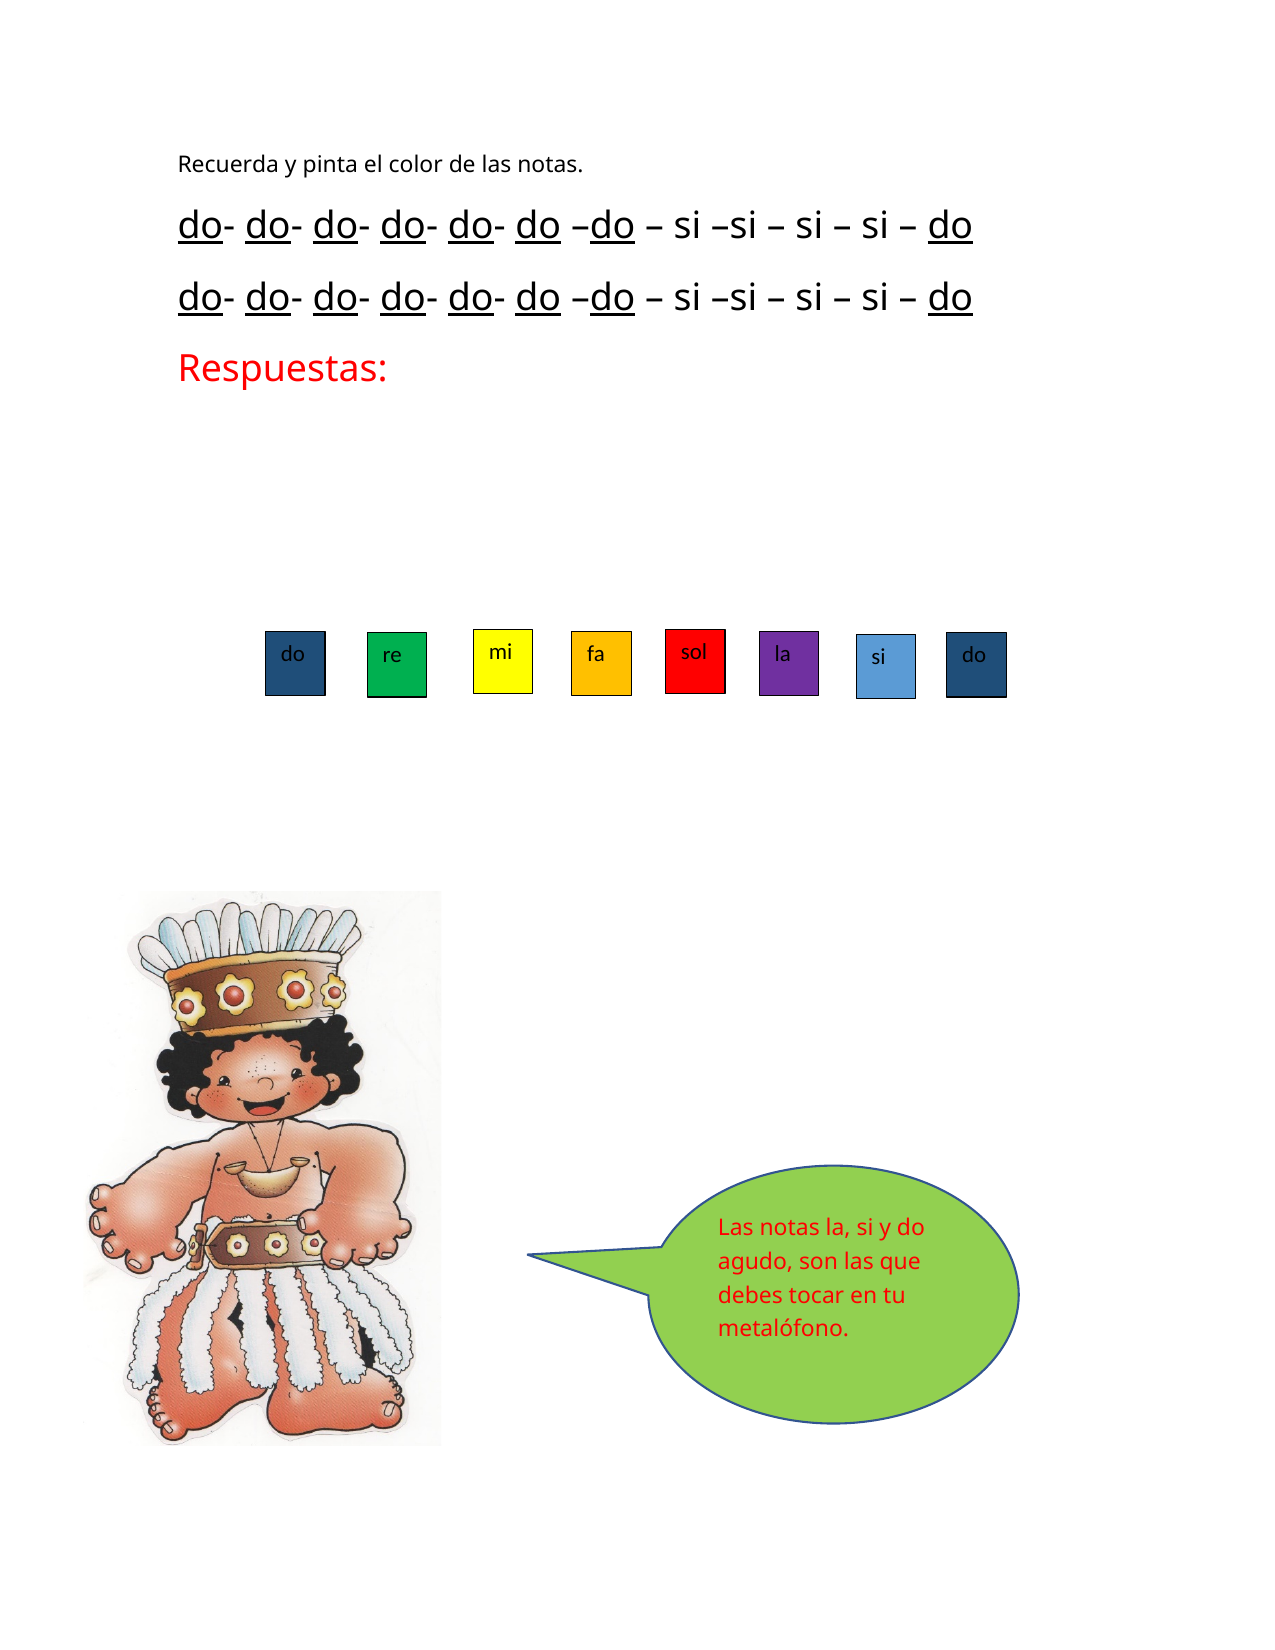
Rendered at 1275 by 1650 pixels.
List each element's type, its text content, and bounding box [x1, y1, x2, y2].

text do- do- do- do- do- do –do – si –si – si – si – do [177, 270, 1098, 321]
text Respuestas: [177, 342, 1098, 393]
text Recuerda y pinta el color de las notas. [177, 148, 1098, 179]
text do- do- do- do- do- do –do – si –si – si – si – do [177, 198, 1098, 249]
picture [81, 891, 442, 1444]
